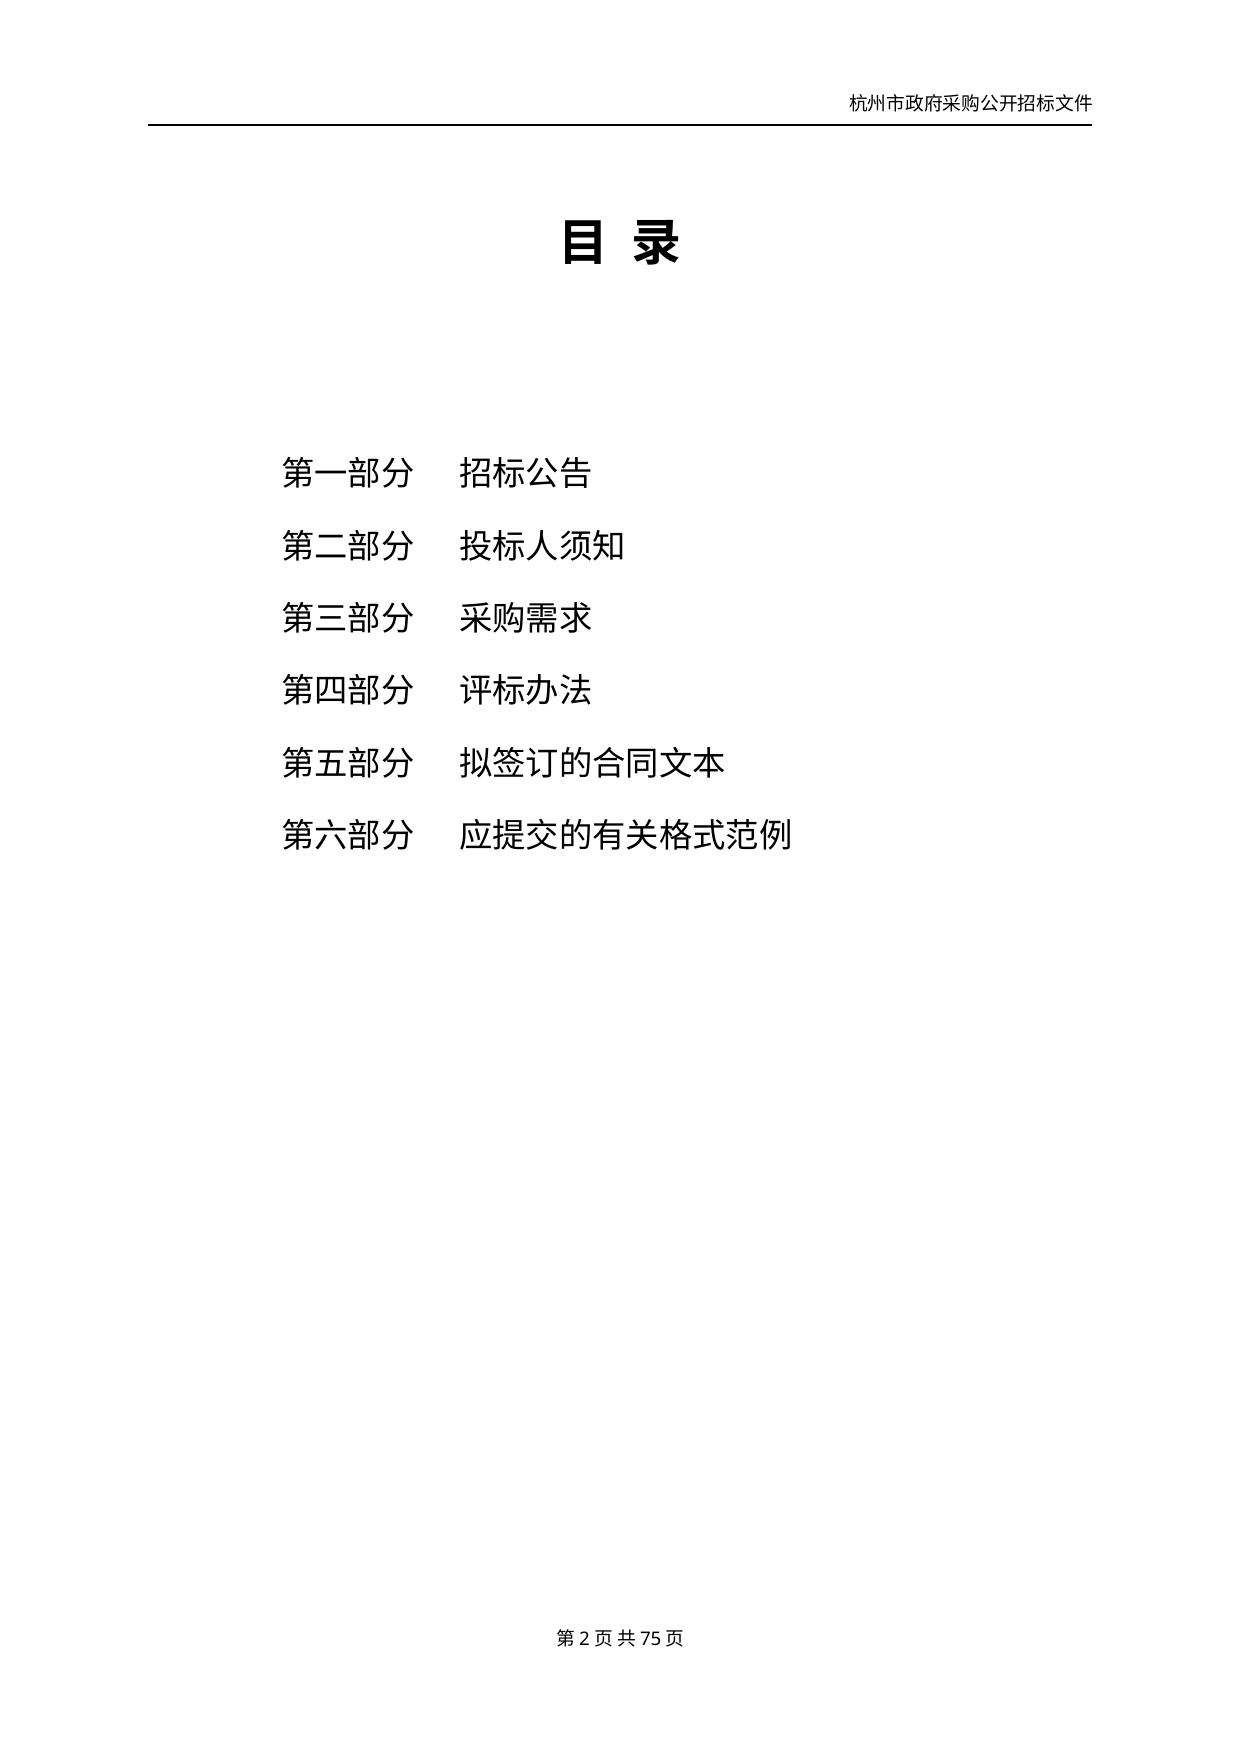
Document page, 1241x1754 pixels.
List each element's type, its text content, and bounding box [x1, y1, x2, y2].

text 第一部分 招标公告 [148, 447, 1092, 495]
text 第五部分 拟签订的合同文本 [148, 736, 1092, 784]
text 第六部分 应提交的有关格式范例 [148, 808, 1092, 857]
text 第三部分 采购需求 [148, 592, 1092, 640]
text 第二部分 投标人须知 [148, 519, 1092, 568]
text 目 录 [148, 202, 1092, 275]
text 第四部分 评标办法 [148, 664, 1092, 712]
